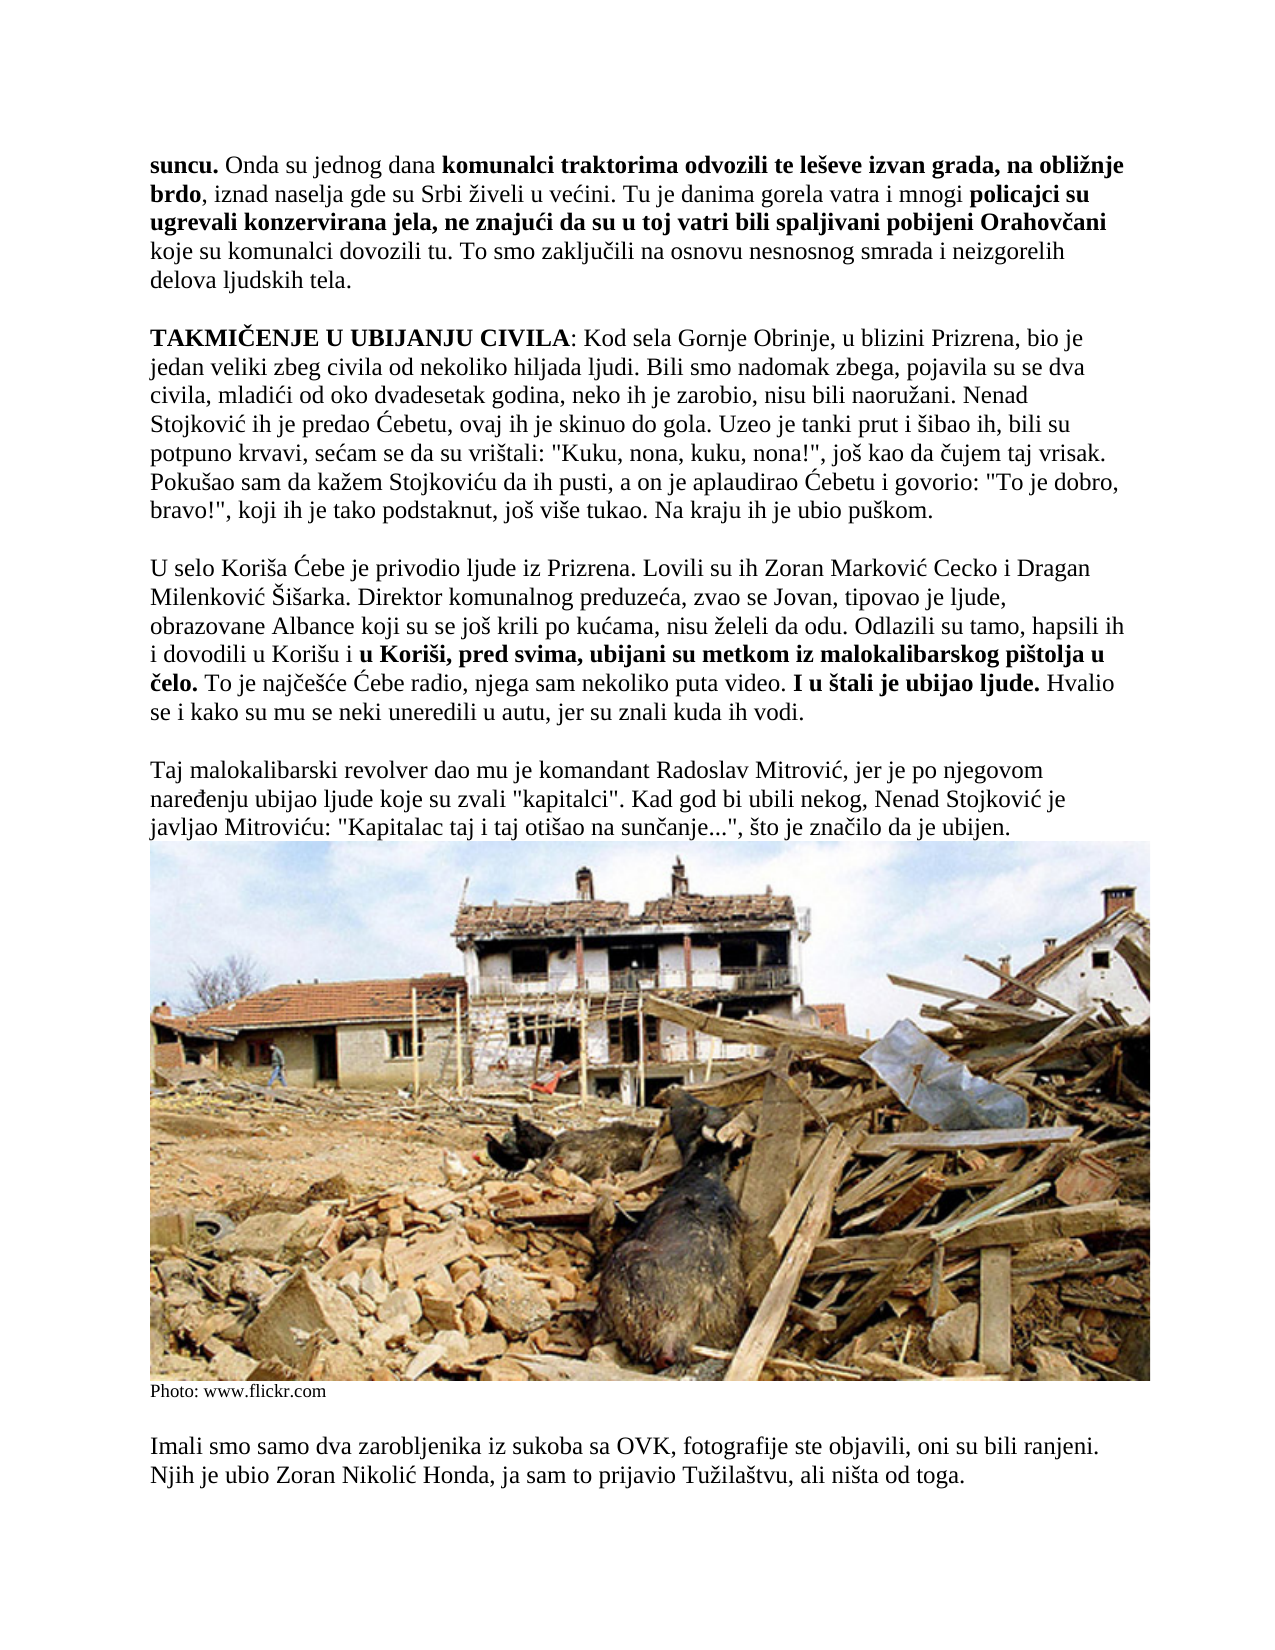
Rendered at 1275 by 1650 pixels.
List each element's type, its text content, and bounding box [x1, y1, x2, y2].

text U selo Koriša Ćebe je privodio ljude iz Prizrena. Lovili su ih Zoran Marković Cecko i Dragan Milenković Šišarka. Direktor komunalnog preduzeća, zvao se Jovan, tipovao je ljude, obrazovane Albance koji su se još krili po kućama, nisu želeli da odu. Odlazili su tamo, hapsili ih i dovodili u Korišu i u Koriši, pred svima, ubijani su metkom iz malokalibarskog pištolja u čelo. To je najčešće Ćebe radio, njega sam nekoliko puta video. I u štali je ubijao ljude. Hvalio se i kako su mu se neki uneredili u autu, jer su znali kuda ih vodi. [150, 553, 1125, 726]
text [150, 150, 1125, 294]
text Imali smo samo dva zarobljenika iz sukoba sa OVK, fotografije ste objavili, oni su bili ranjeni. Njih je ubio Zoran Nikolić Honda, ja sam to prijavio Tužilaštvu, ali ništa od toga. [150, 1431, 1125, 1488]
text Photo: www.flickr.com [150, 1381, 1125, 1402]
picture [150, 841, 1150, 1381]
text Taj malokalibarski revolver dao mu je komandant Radoslav Mitrović, jer je po njegovom naređenju ubijao ljude koje su zvali "kapitalci". Kad god bi ubili nekog, Nenad Stojković je javljao Mitroviću: "Kapitalac taj i taj otišao na sunčanje...", što je značilo da je ubijen. [150, 755, 1125, 841]
text TAKMIČENJE U UBIJANJU CIVILA: Kod sela Gornje Obrinje, u blizini Prizrena, bio je jedan veliki zbeg civila od nekoliko hiljada ljudi. Bili smo nadomak zbega, pojavila su se dva civila, mladići od oko dvadesetak godina, neko ih je zarobio, nisu bili naoružani. Nenad Stojković ih je predao Ćebetu, ovaj ih je skinuo do gola. Uzeo je tanki prut i šibao ih, bili su potpuno krvavi, sećam se da su vrištali: "Kuku, nona, kuku, nona!", još kao da čujem taj vrisak. Pokušao sam da kažem Stojkoviću da ih pusti, a on je aplaudirao Ćebetu i govorio: "To je dobro, bravo!", koji ih je tako podstaknut, još više tukao. Na kraju ih je ubio puškom. [150, 323, 1125, 524]
